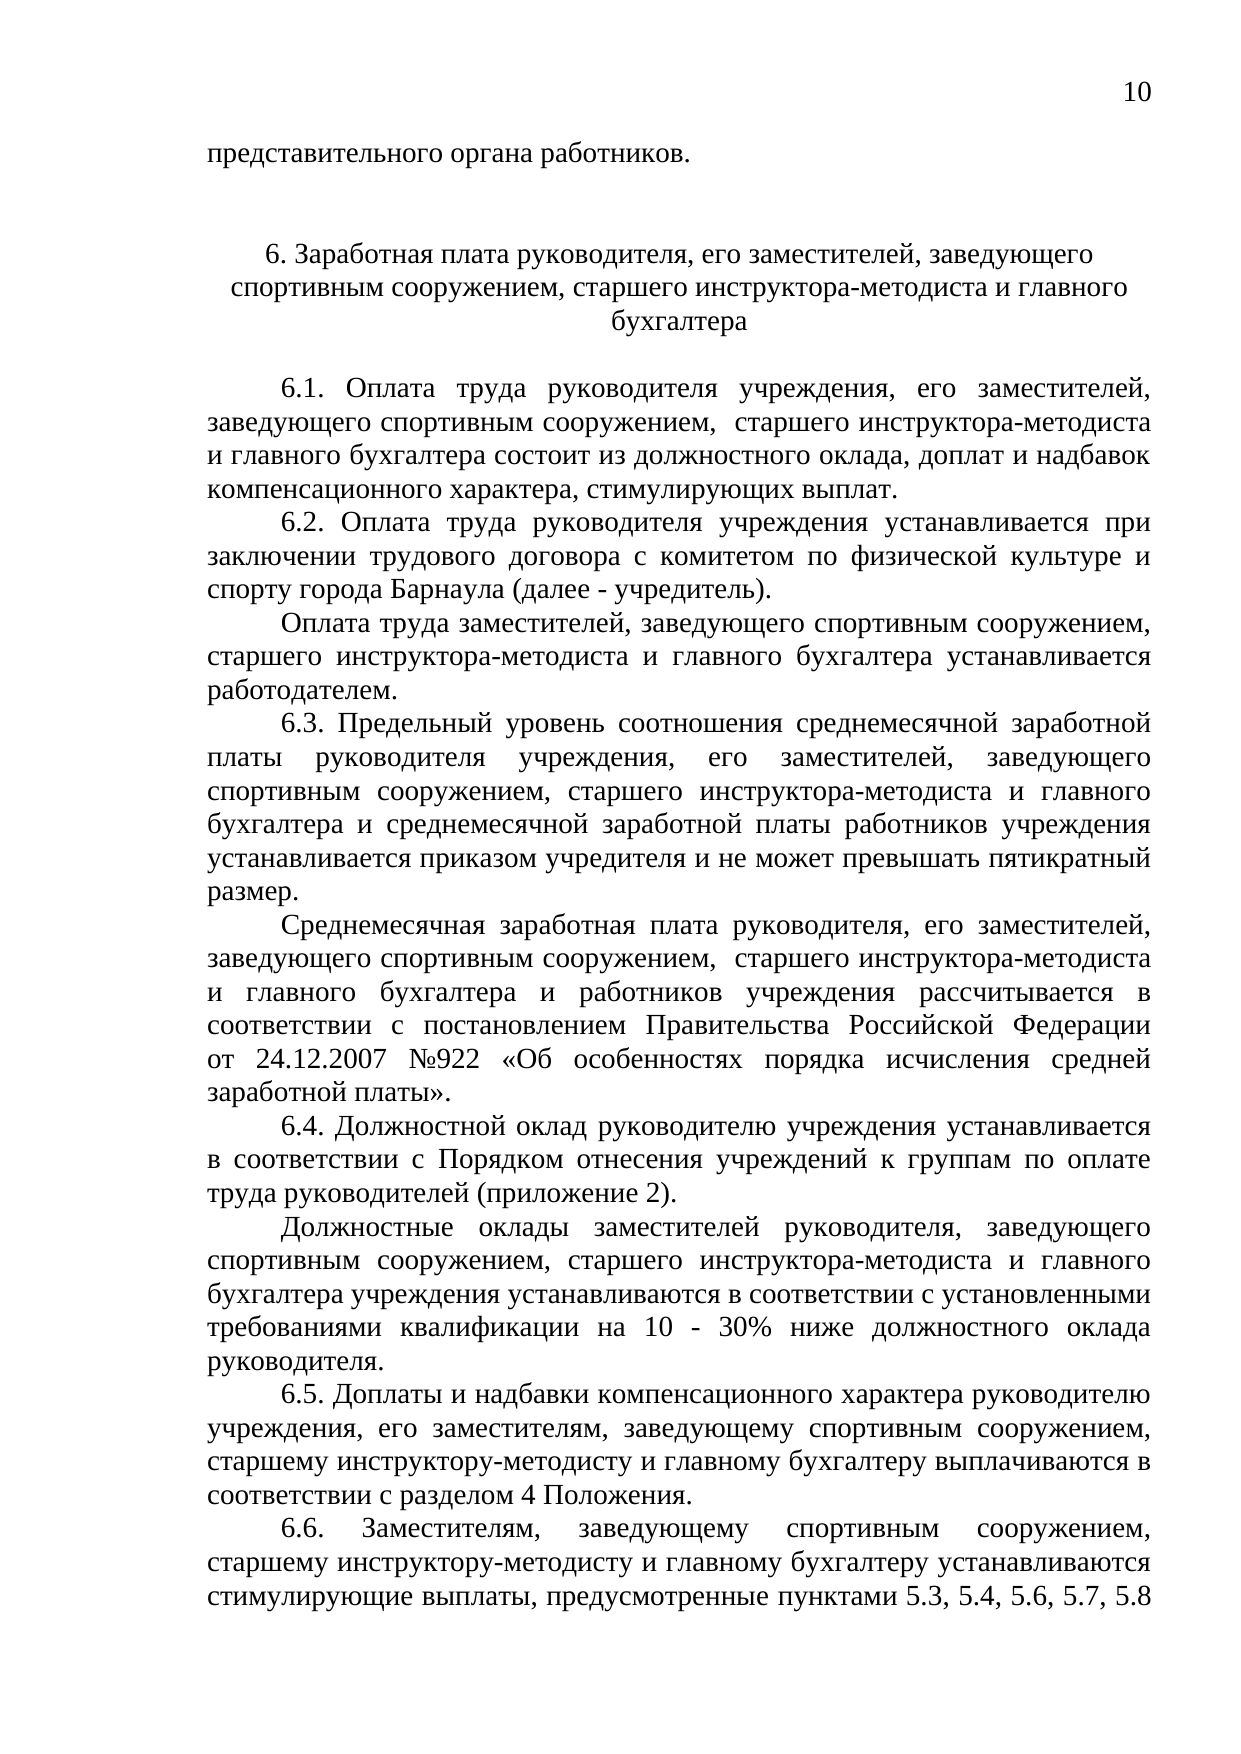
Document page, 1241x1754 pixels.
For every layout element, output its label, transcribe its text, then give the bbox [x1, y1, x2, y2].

text Среднемесячная заработная плата руководителя, его заместителей, заведующего спортивным сооружением, старшего инструктора-методиста и главного бухгалтера и работников учреждения рассчитывается в соответствии с постановлением Правительства Российской Федерации от 24.12.2007 №922 «Об особенностях порядка исчисления средней заработной платы». [207, 907, 1152, 1108]
text Должностные оклады заместителей руководителя, заведующего спортивным сооружением, старшего инструктора-методиста и главного бухгалтера учреждения устанавливаются в соответствии с установленными требованиями квалификации на 10 - 30% ниже должностного оклада руководителя. [207, 1209, 1152, 1376]
text 6.1. Оплата труда руководителя учреждения, его заместителей, заведующего спортивным сооружением, старшего инструктора-методиста и главного бухгалтера состоит из должностного оклада, доплат и надбавок компенсационного характера, стимулирующих выплат. [207, 370, 1152, 504]
text 6.3. Предельный уровень соотношения среднемесячной заработной платы руководителя учреждения, его заместителей, заведующего спортивным сооружением, старшего инструктора-методиста и главного бухгалтера и среднемесячной заработной платы работников учреждения устанавливается приказом учредителя и не может превышать пятикратный размер. [207, 706, 1152, 907]
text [207, 1511, 1152, 1611]
text 6.5. Доплаты и надбавки компенсационного характера руководителю учреждения, его заместителям, заведующему спортивным сооружением, старшему инструктору-методисту и главному бухгалтеру выплачиваются в соответствии с разделом 4 Положения. [207, 1376, 1152, 1511]
text Оплата труда заместителей, заведующего спортивным сооружением, старшего инструктора-методиста и главного бухгалтера устанавливается работодателем. [207, 605, 1152, 706]
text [207, 135, 1152, 169]
text 6.4. Должностной оклад руководителю учреждения устанавливается в соответствии с Порядком отнесения учреждений к группам по оплате труда руководителей (приложение 2). [207, 1108, 1152, 1209]
text 6.2. Оплата труда руководителя учреждения устанавливается при заключении трудового договора с комитетом по физической культуре и спорту города Барнаула (далее - учредитель). [207, 504, 1152, 605]
text 6. Заработная плата руководителя, его заместителей, заведующего спортивным сооружением, старшего инструктора-методиста и главного бухгалтера [207, 236, 1152, 337]
